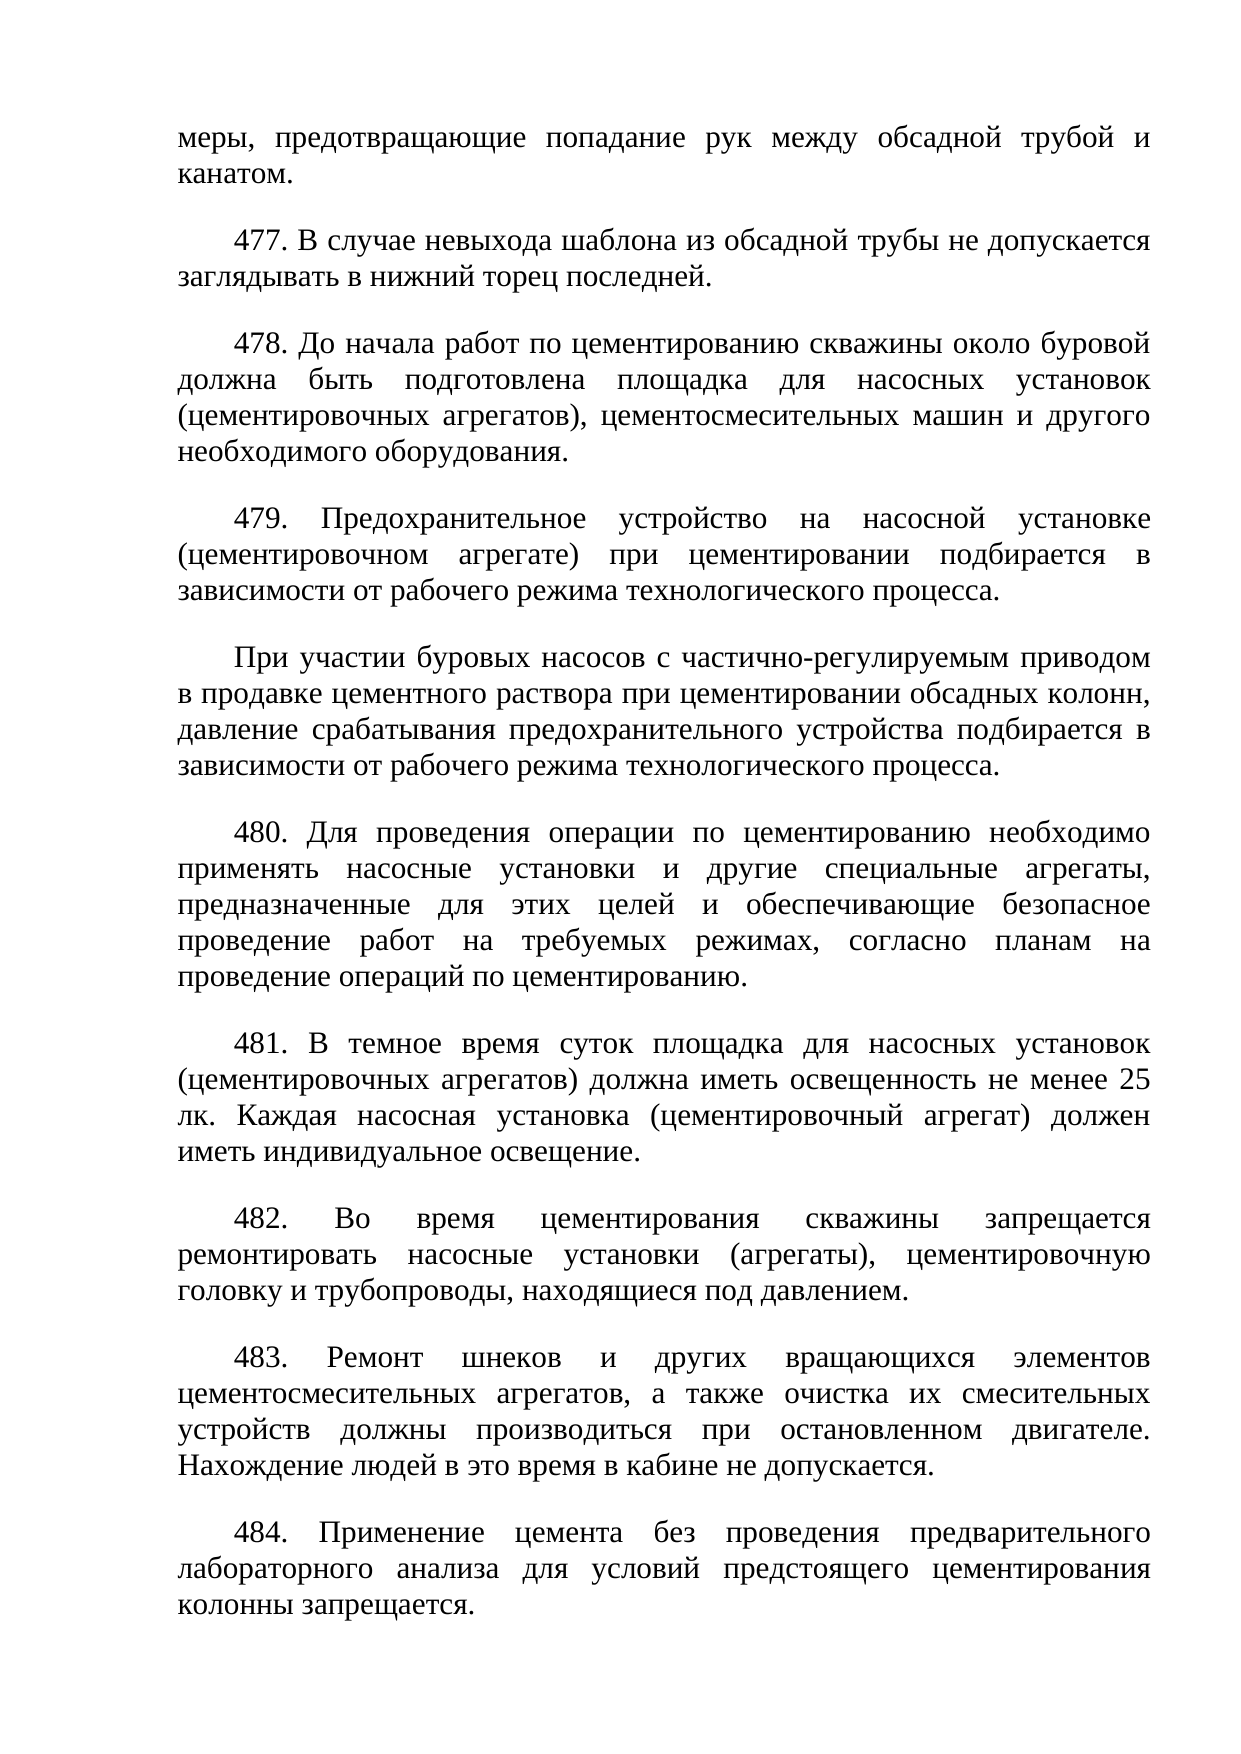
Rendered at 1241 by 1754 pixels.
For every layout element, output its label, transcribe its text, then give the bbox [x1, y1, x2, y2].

text 480. Для проведения операции по цементированию необходимо применять насосные установки и другие специальные агрегаты, предназначенные для этих целей и обеспечивающие безопасное проведение работ на требуемых режимах, согласно планам на проведение операций по цементированию. [177, 813, 1152, 993]
text 481. В темное время суток площадка для насосных установок (цементировочных агрегатов) должна иметь освещенность не менее 25 лк. Каждая насосная установка (цементировочный агрегат) должен иметь индивидуальное освещение. [177, 1024, 1152, 1168]
text 477. В случае невыхода шаблона из обсадной трубы не допускается заглядывать в нижний торец последней. [177, 221, 1152, 293]
text 478. До начала работ по цементированию скважины около буровой должна быть подготовлена площадка для насосных установок (цементировочных агрегатов), цементосмесительных машин и другого необходимого оборудования. [177, 324, 1152, 468]
text 479. Предохранительное устройство на насосной установке (цементировочном агрегате) при цементировании подбирается в зависимости от рабочего режима технологического процесса. [177, 499, 1152, 607]
text 482. Во время цементирования скважины запрещается ремонтировать насосные установки (агрегаты), цементировочную головку и трубопроводы, находящиеся под давлением. [177, 1199, 1152, 1307]
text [177, 118, 1152, 190]
text 484. Применение цемента без проведения предварительного лабораторного анализа для условий предстоящего цементирования колонны запрещается. [177, 1513, 1152, 1621]
text 483. Ремонт шнеков и других вращающихся элементов цементосмесительных агрегатов, а также очистка их смесительных устройств должны производиться при остановленном двигателе. Нахождение людей в это время в кабине не допускается. [177, 1338, 1152, 1482]
text При участии буровых насосов с частично-регулируемым приводом в продавке цементного раствора при цементировании обсадных колонн, давление срабатывания предохранительного устройства подбирается в зависимости от рабочего режима технологического процесса. [177, 638, 1152, 782]
